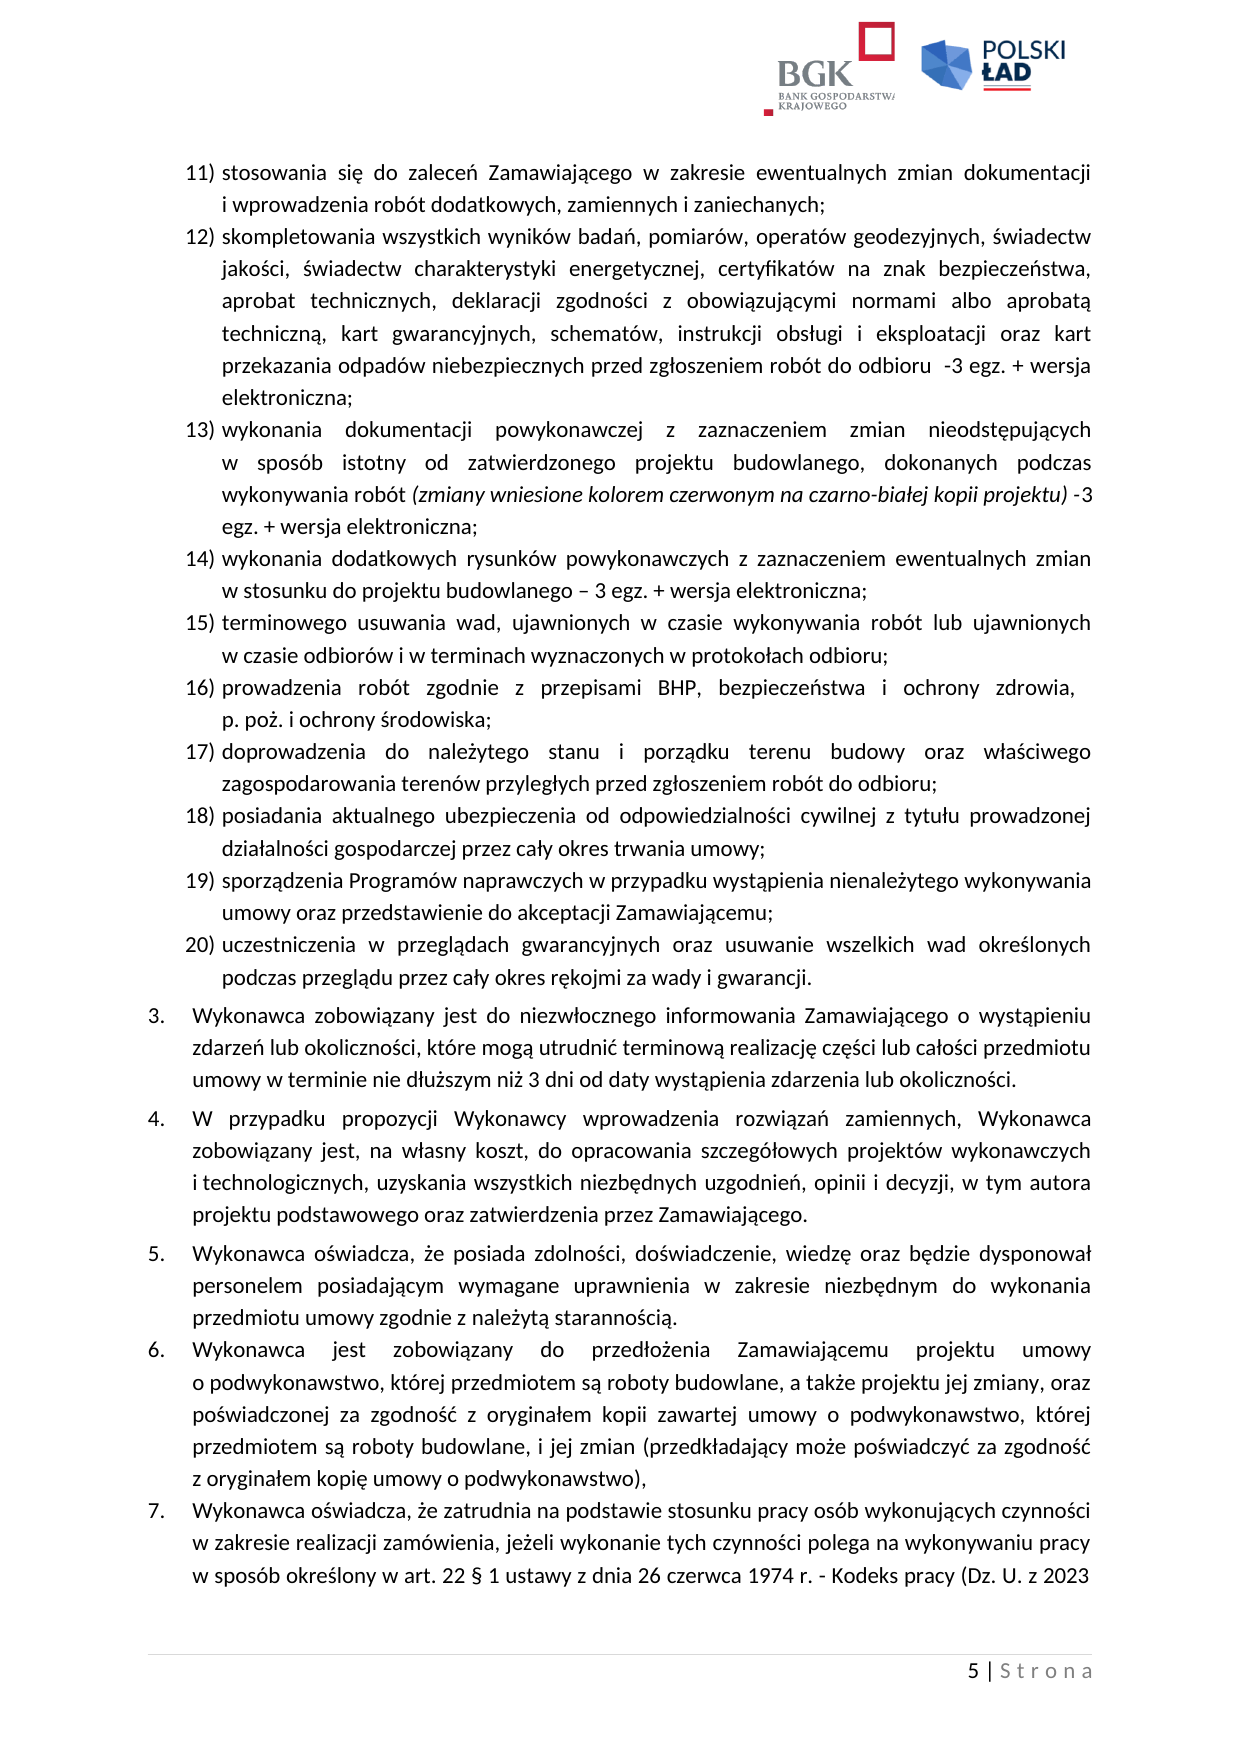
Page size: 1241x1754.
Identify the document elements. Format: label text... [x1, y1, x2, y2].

list skompletowania wszystkich wyników badań, pomiarów, operatów geodezyjnych, świadectw jakości, świadectw charakterystyki energetycznej, certyfikatów na znak bezpieczeństwa, aprobat technicznych, deklaracji zgodności z obowiązującymi normami albo aprobatą techniczną, kart gwarancyjnych, schematów, instrukcji obsługi i eksploatacji oraz kart przekazania odpadów niebezpiecznych przed zgłoszeniem robót do odbioru -3 egz. + wersja elektroniczna; [185, 222, 1092, 411]
picture [763, 21, 895, 116]
list W przypadku propozycji Wykonawcy wprowadzenia rozwiązań zamiennych, Wykonawca zobowiązany jest, na własny koszt, do opracowania szczegółowych projektów wykonawczych i technologicznych, uzyskania wszystkich niezbędnych uzgodnień, opinii i decyzji, w tym autora projektu podstawowego oraz zatwierdzenia przez Zamawiającego. [148, 1104, 1092, 1228]
list posiadania aktualnego ubezpieczenia od odpowiedzialności cywilnej z tytułu prowadzonej działalności gospodarczej przez cały okres trwania umowy; [185, 802, 1092, 862]
list prowadzenia robót zgodnie z przepisami BHP, bezpieczeństwa i ochrony zdrowia, p. poż. i ochrony środowiska; [185, 673, 1092, 733]
list uczestniczenia w przeglądach gwarancyjnych oraz usuwanie wszelkich wad określonych podczas przeglądu przez cały okres rękojmi za wady i gwarancji. [185, 930, 1092, 991]
list Wykonawca jest zobowiązany do przedłożenia Zamawiającemu projektu umowy o podwykonawstwo, której przedmiotem są roboty budowlane, a także projektu jej zmiany, oraz poświadczonej za zgodność z oryginałem kopii zawartej umowy o podwykonawstwo, której przedmiotem są roboty budowlane, i jej zmian (przedkładający może poświadczyć za zgodność z oryginałem kopię umowy o podwykonawstwo), [148, 1335, 1092, 1492]
list Wykonawca zobowiązany jest do niezwłocznego informowania Zamawiającego o wystąpieniu zdarzeń lub okoliczności, które mogą utrudnić terminową realizację części lub całości przedmiotu umowy w terminie nie dłuższym niż 3 dni od daty wystąpienia zdarzenia lub okoliczności. [148, 1001, 1092, 1093]
list doprowadzenia do należytego stanu i porządku terenu budowy oraz właściwego zagospodarowania terenów przyległych przed zgłoszeniem robót do odbioru; [185, 737, 1092, 797]
picture [911, 15, 1090, 116]
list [148, 1496, 1092, 1589]
list stosowania się do zaleceń Zamawiającego w zakresie ewentualnych zmian dokumentacji i wprowadzenia robót dodatkowych, zamiennych i zaniechanych; [185, 158, 1092, 218]
list wykonania dokumentacji powykonawczej z zaznaczeniem zmian nieodstępujących w sposób istotny od zatwierdzonego projektu budowlanego, dokonanych podczas wykonywania robót (zmiany wniesione kolorem czerwonym na czarno-białej kopii projektu) -3 egz. + wersja elektroniczna; [185, 415, 1092, 540]
list sporządzenia Programów naprawczych w przypadku wystąpienia nienależytego wykonywania umowy oraz przedstawienie do akceptacji Zamawiającemu; [185, 866, 1092, 926]
list wykonania dodatkowych rysunków powykonawczych z zaznaczeniem ewentualnych zmian w stosunku do projektu budowlanego – 3 egz. + wersja elektroniczna; [185, 544, 1092, 604]
list Wykonawca oświadcza, że posiada zdolności, doświadczenie, wiedzę oraz będzie dysponował personelem posiadającym wymagane uprawnienia w zakresie niezbędnym do wykonania przedmiotu umowy zgodnie z należytą starannością. [148, 1239, 1092, 1331]
list terminowego usuwania wad, ujawnionych w czasie wykonywania robót lub ujawnionych w czasie odbiorów i w terminach wyznaczonych w protokołach odbioru; [185, 608, 1092, 669]
